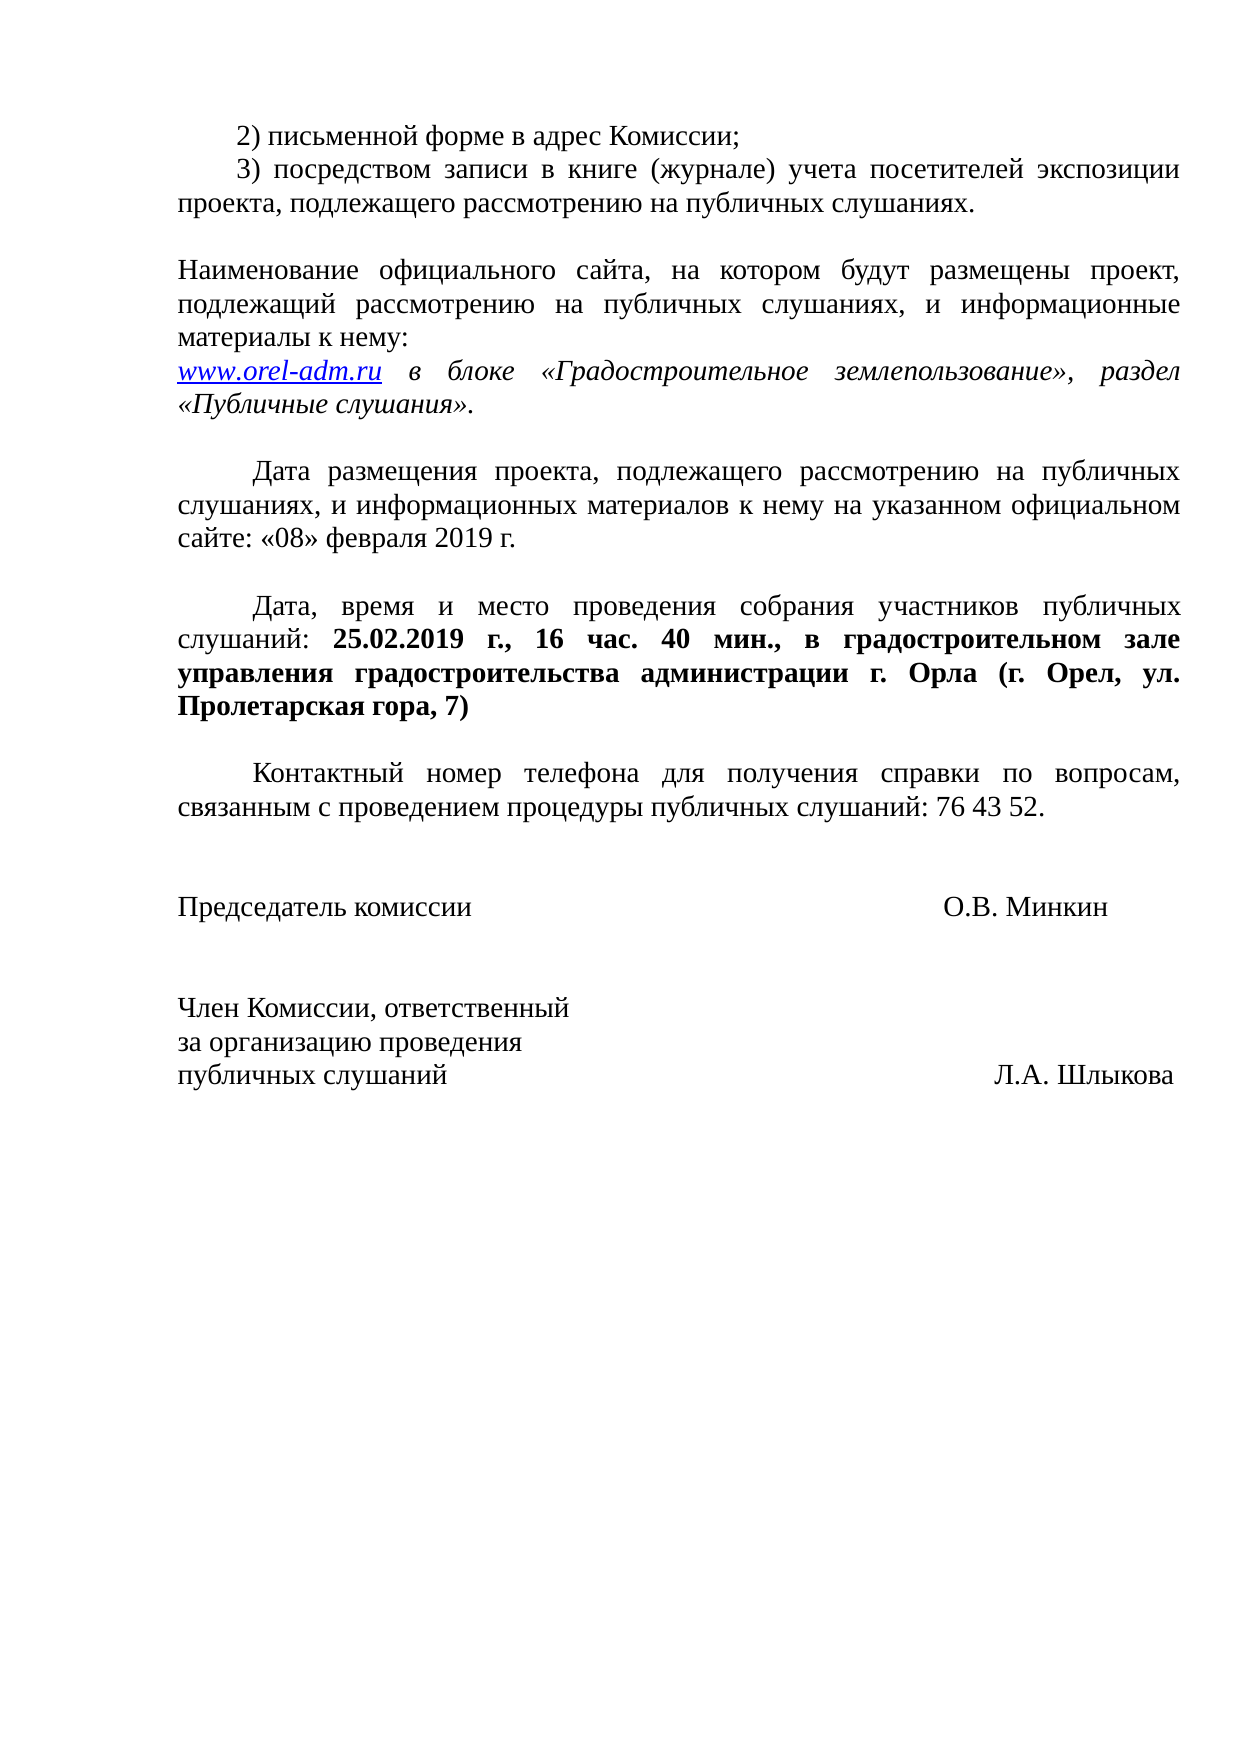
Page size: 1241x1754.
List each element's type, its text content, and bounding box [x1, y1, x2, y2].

text 3) посредством записи в книге (журнале) учета посетителей экспозиции проекта, подлежащего рассмотрению на публичных слушаниях. [177, 152, 1181, 219]
text публичных слушаний Л.А. Шлыкова [177, 1057, 1181, 1091]
text Наименование официального сайта, на котором будут размещены проект, подлежащий рассмотрению на публичных слушаниях, и информационные материалы к нему: [177, 252, 1181, 353]
text за организацию проведения [177, 1024, 1181, 1057]
text Дата размещения проекта, подлежащего рассмотрению на публичных слушаниях, и информационных материалов к нему на указанном официальном сайте: «08» февраля 2019 г. [177, 453, 1181, 554]
text Дата, время и место проведения собрания участников публичных слушаний: 25.02.2019 г., 16 час. 40 мин., в градостроительном зале управления градостроительства администрации г. Орла (г. Орел, ул. Пролетарская гора, 7) [177, 588, 1181, 722]
text www.orel-adm.ru в блоке «Градостроительное землепользование», раздел «Публичные слушания». [177, 353, 1181, 420]
text 2) письменной форме в адрес Комиссии; [177, 118, 1181, 152]
text Председатель комиссии О.В. Минкин [177, 889, 1181, 923]
text Член Комиссии, ответственный [177, 990, 1181, 1024]
text Контактный номер телефона для получения справки по вопросам, связанным с проведением процедуры публичных слушаний: 76 43 52. [177, 755, 1181, 822]
